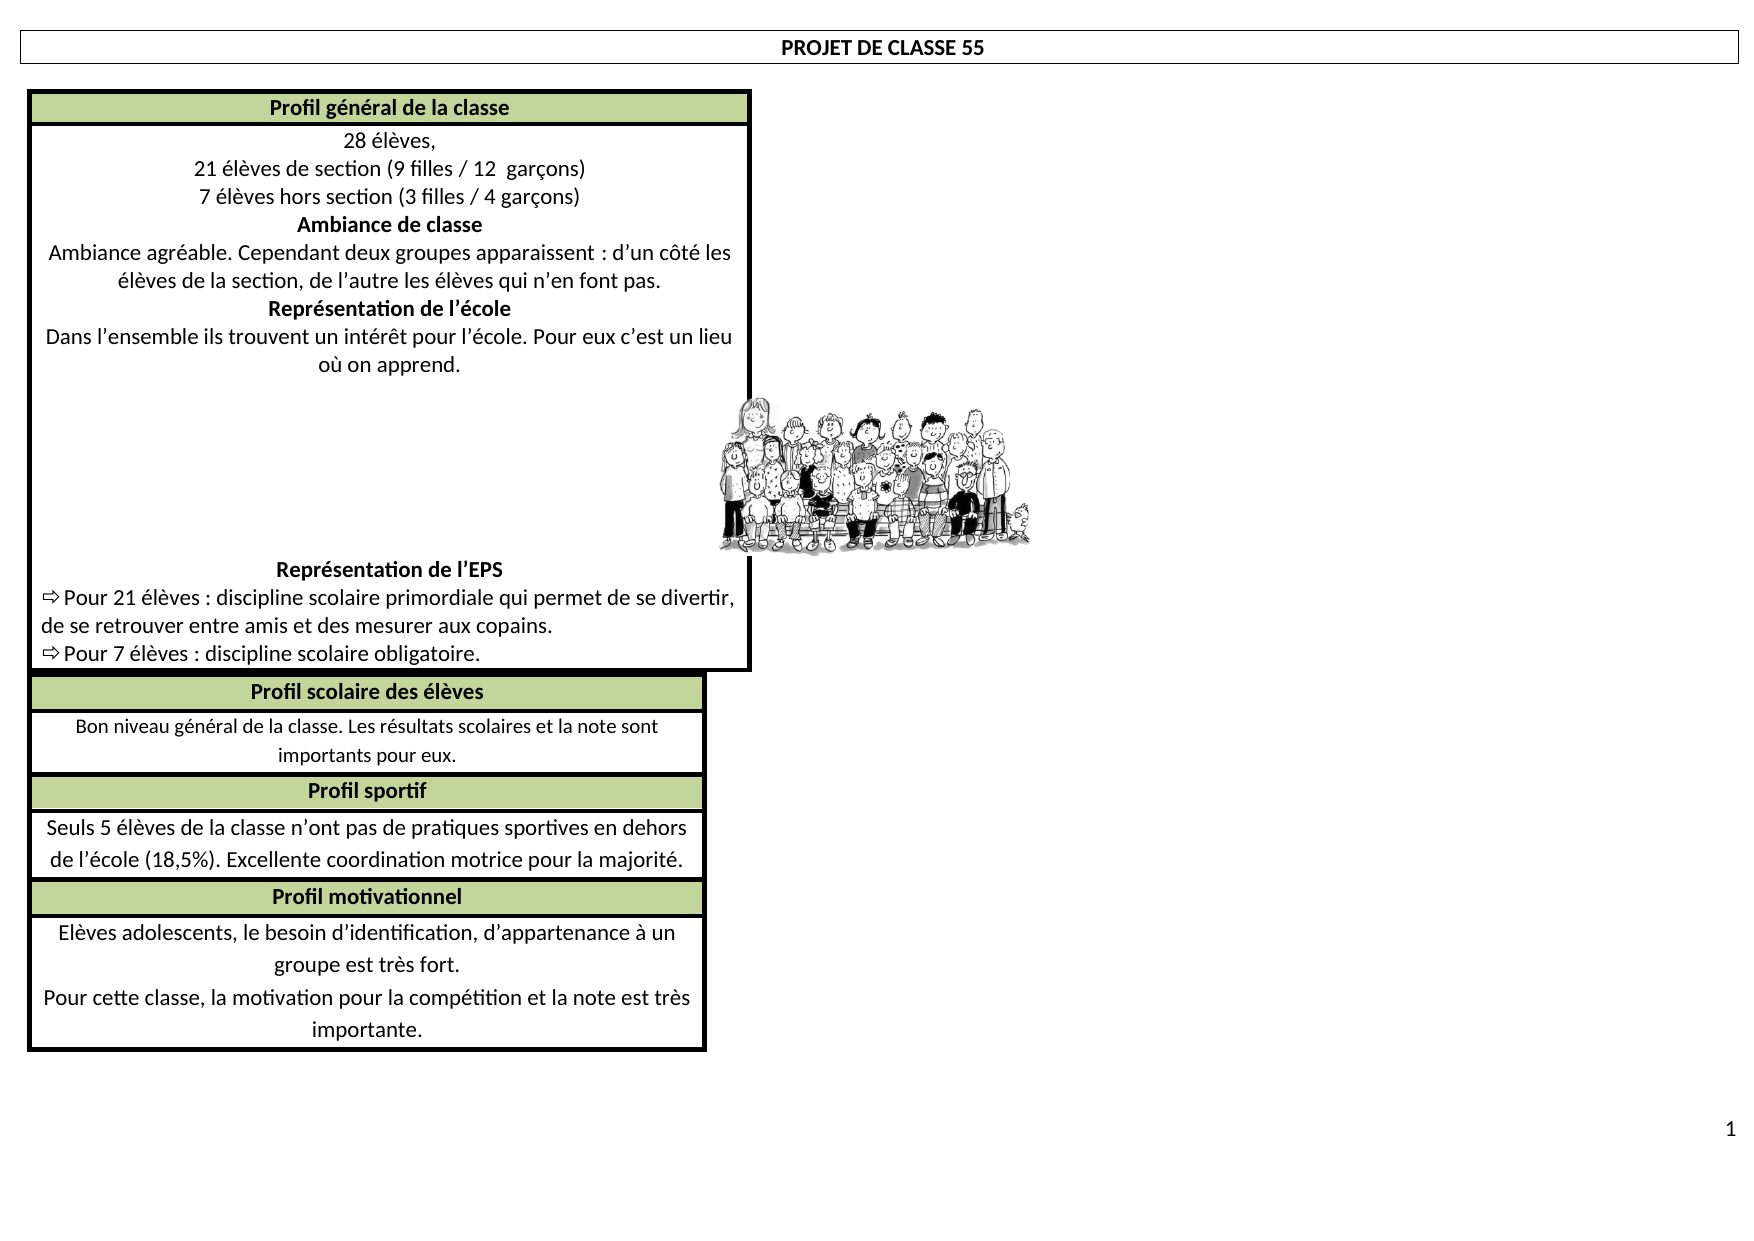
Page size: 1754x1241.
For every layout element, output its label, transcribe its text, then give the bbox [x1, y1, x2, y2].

table_cell Ambiance agréable. Cependant deux groupes apparaissent : d’un côté les élèves de la section, de l’autre les élèves qui n’en font pas. [32, 238, 747, 294]
picture [703, 377, 1046, 556]
table_header Profil général de la classe [32, 94, 747, 122]
table_cell Elèves adolescents, le besoin d’identification, d’appartenance à un groupe est très fort. Pour cette classe, la motivation pour la compétition et la note est très importante. [32, 918, 702, 1047]
table_cell Seuls 5 élèves de la classe n’ont pas de pratiques sportives en dehors de l’école (18,5%). Excellente coordination motrice pour la majorité. [32, 813, 702, 877]
table_cell Bon niveau général de la classe. Les résultats scolaires et la note sont importants pour eux. [32, 713, 702, 772]
table_cell Pour 21 élèves : discipline scolaire primordiale qui permet de se divertir, de se retrouver entre amis et des mesurer aux copains. Pour 7 élèves : discipline scolaire obligatoire. [32, 584, 747, 667]
table_header Profil scolaire des élèves [32, 677, 702, 709]
table_cell Dans l’ensemble ils trouvent un intérêt pour l’école. Pour eux c’est un lieu où on apprend. [32, 323, 747, 555]
table_cell Représentation de l’EPS [32, 555, 747, 583]
table_cell 28 élèves, 21 élèves de section (9 filles / 12 garçons) 7 élèves hors section (3 filles / 4 garçons) [32, 126, 747, 210]
text PROJET DE CLASSE 55 [21, 31, 1738, 63]
table_cell Ambiance de classe [32, 210, 747, 238]
table_cell Profil sportif [32, 777, 702, 808]
table_cell Représentation de l’école [32, 295, 747, 322]
table_cell Profil motivationnel [32, 882, 702, 914]
